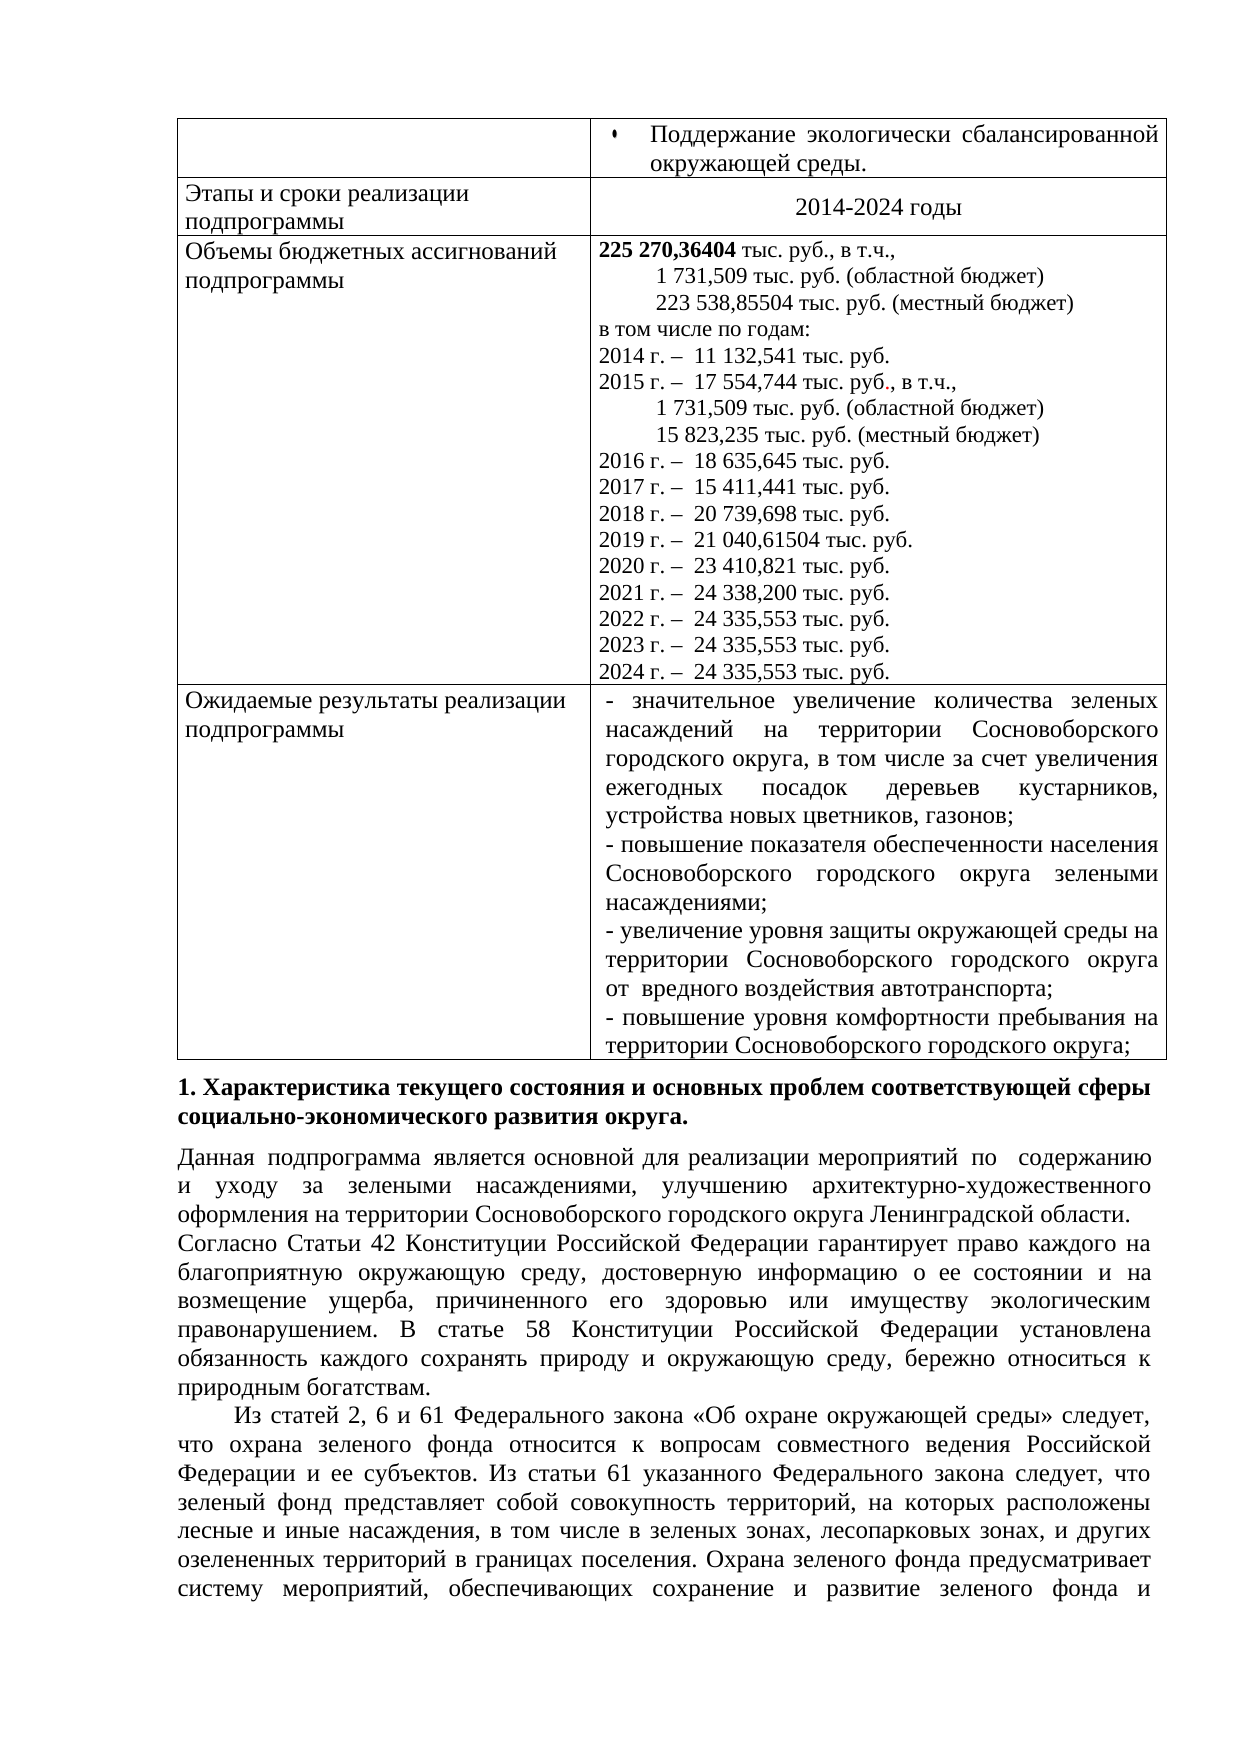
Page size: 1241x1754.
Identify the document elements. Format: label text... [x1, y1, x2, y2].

table_cell Этапы и сроки реализации подпрограммы [178, 178, 590, 235]
table_cell Объемы бюджетных ассигнований подпрограммы [178, 236, 590, 684]
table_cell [591, 119, 1166, 177]
table_cell - значительное увеличение количества зеленых насаждений на территории Сосновоборского городского округа, в том числе за счет увеличения ежегодных посадок деревьев кустарников, устройства новых цветников, газонов; - повышение показателя обеспеченности населения Сосновоборского городского округа зелеными насаждениями; - увеличение уровня защиты окружающей среды на территории Сосновоборского городского округа от вредного воздействия автотранспорта; - повышение уровня комфортности пребывания на территории Сосновоборского городского округа; [591, 685, 1166, 1059]
table_cell 225 270,36404 тыс. руб., в т.ч., 1 731,509 тыс. руб. (областной бюджет) 223 538,85504 тыс. руб. (местный бюджет) в том числе по годам: 2014 г. – 11 132,541 тыс. руб. 2015 г. – 17 554,744 тыс. руб., в т.ч., 1 731,509 тыс. руб. (областной бюджет) 15 823,235 тыс. руб. (местный бюджет) 2016 г. – 18 635,645 тыс. руб. 2017 г. – 15 411,441 тыс. руб. 2018 г. – 20 739,698 тыс. руб. 2019 г. – 21 040,61504 тыс. руб. 2020 г. – 23 410,821 тыс. руб. 2021 г. – 24 338,200 тыс. руб. 2022 г. – 24 335,553 тыс. руб. 2023 г. – 24 335,553 тыс. руб. 2024 г. – 24 335,553 тыс. руб. [591, 236, 1166, 684]
table_cell Ожидаемые результаты реализации подпрограммы [178, 685, 590, 1059]
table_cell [178, 119, 590, 177]
table_cell 2014-2024 годы [591, 178, 1166, 235]
text Данная подпрограмма является основной для реализации мероприятий по содержанию и уходу за зелеными насаждениями, улучшению архитектурно-художественного оформления на территории Сосновоборского городского округа Ленинградской области. [177, 1142, 1152, 1228]
text Согласно Статьи 42 Конституции Российской Федерации гарантирует право каждого на благоприятную окружающую среду, достоверную информацию о ее состоянии и на возмещение ущерба, причиненного его здоровью или имуществу экологическим правонарушением. В статье 58 Конституции Российской Федерации установлена обязанность каждого сохранять природу и окружающую среду, бережно относиться к природным богатствам. [177, 1228, 1152, 1400]
text 1. Характеристика текущего состояния и основных проблем соответствующей сферы социально-экономического развития округа. [177, 1072, 1152, 1129]
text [177, 1400, 1152, 1602]
